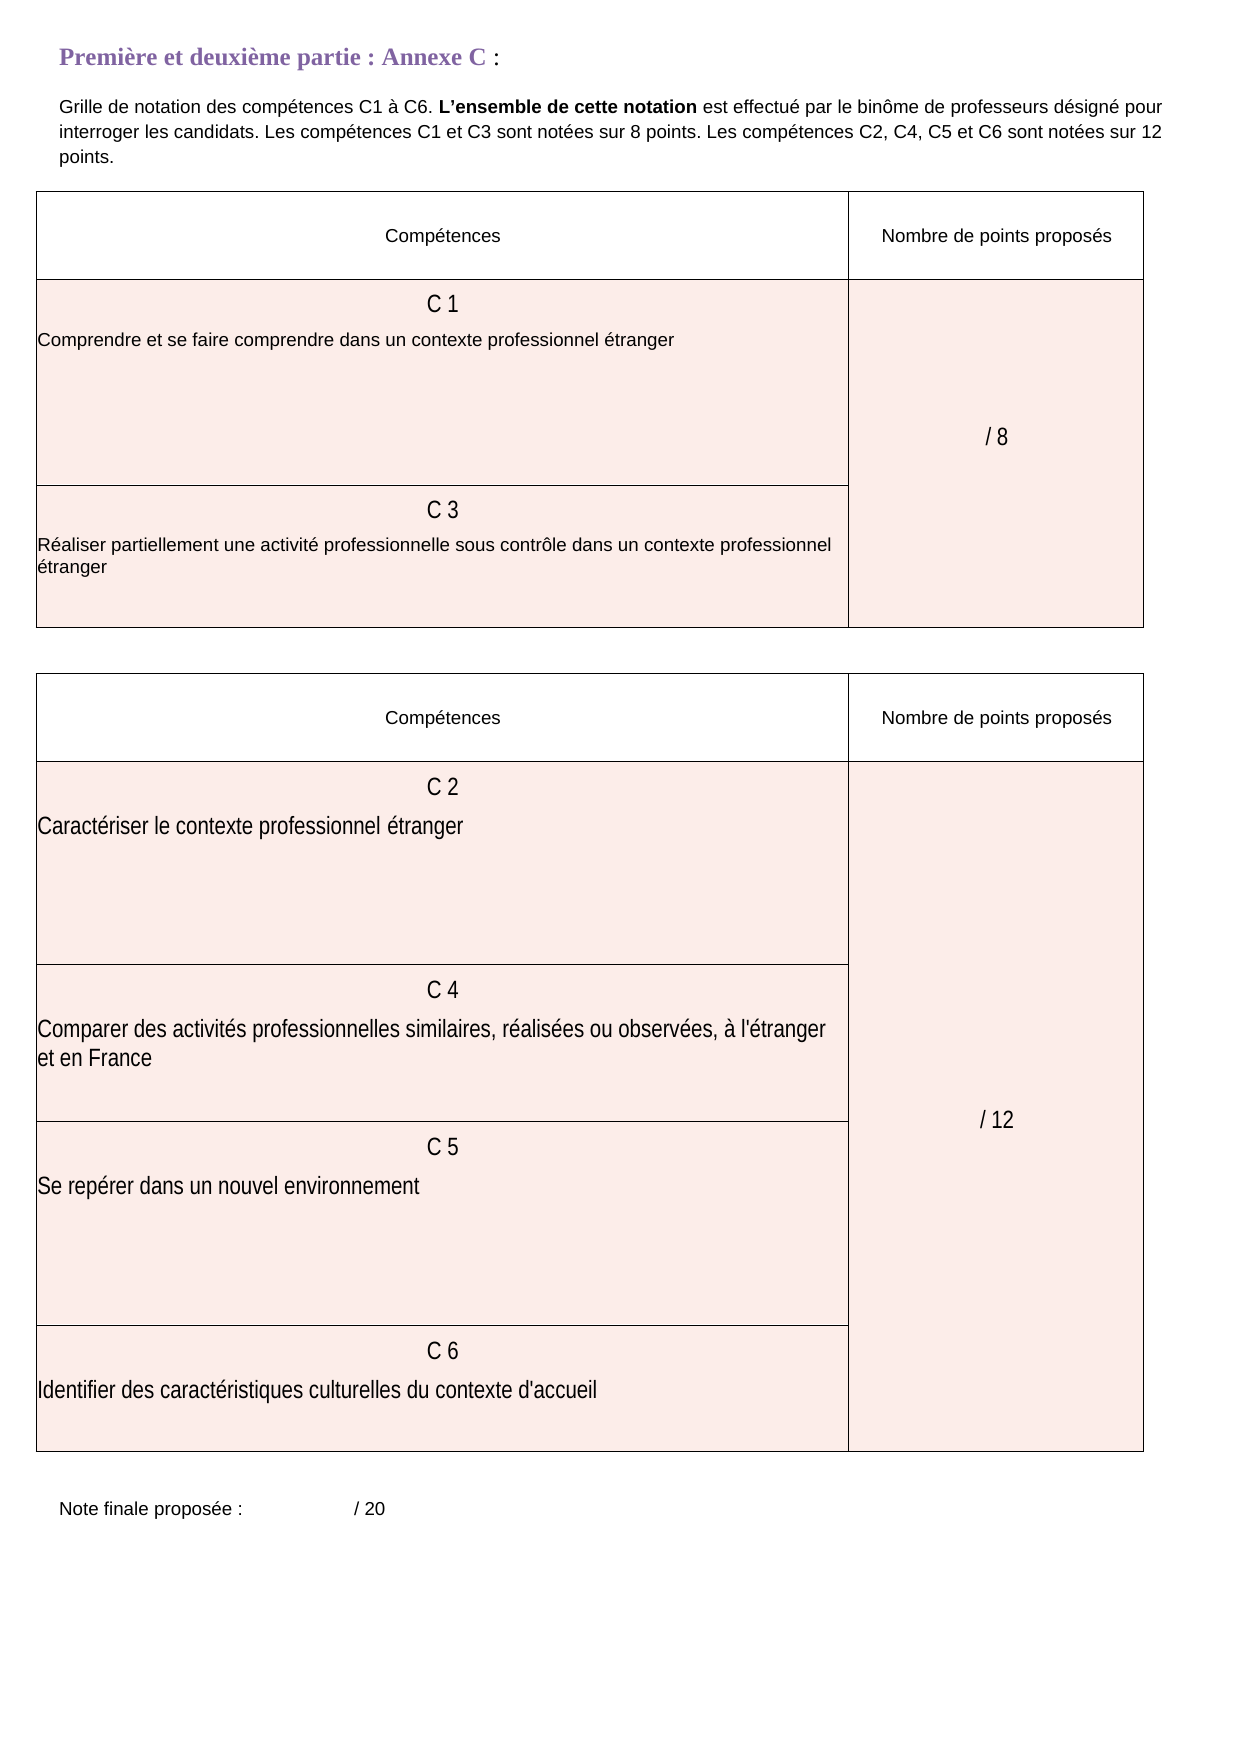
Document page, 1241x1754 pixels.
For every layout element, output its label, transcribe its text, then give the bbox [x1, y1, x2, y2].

table_cell C 5 Se repérer dans un nouvel environnement [37, 1122, 848, 1324]
table_cell C 3 Réaliser partiellement une activité professionnelle sous contrôle dans un contexte professionnel étranger [37, 486, 848, 627]
text Note finale proposée : / 20 [59, 1498, 1240, 1519]
table_cell C 4 Comparer des activités professionnelles similaires, réalisées ou observées, à l'étranger et en France [37, 965, 848, 1121]
table_cell C 6 Identifier des caractéristiques culturelles du contexte d'accueil [37, 1326, 848, 1451]
table_header Nombre de points proposés [849, 674, 1143, 761]
subtitle Première et deuxième partie : Annexe C : [59, 42, 1240, 71]
table_header Compétences [37, 192, 848, 278]
table_cell / 8 [849, 280, 1143, 627]
text Grille de notation des compétences C1 à C6. L’ensemble de cette notation est effectué par le binôme de professeurs désigné pour interroger les candidats. Les compétences C1 et C3 sont notées sur 8 points. Les compétences C2, C4, C5 et C6 sont notées sur 12 points. [59, 96, 1162, 167]
table_header Nombre de points proposés [849, 192, 1143, 278]
table_cell / 12 [849, 762, 1143, 1451]
table_cell C 1 Comprendre et se faire comprendre dans un contexte professionnel étranger [37, 280, 848, 484]
table_cell C 2 Caractériser le contexte professionnel étranger [37, 762, 848, 964]
table_header Compétences [37, 674, 848, 761]
